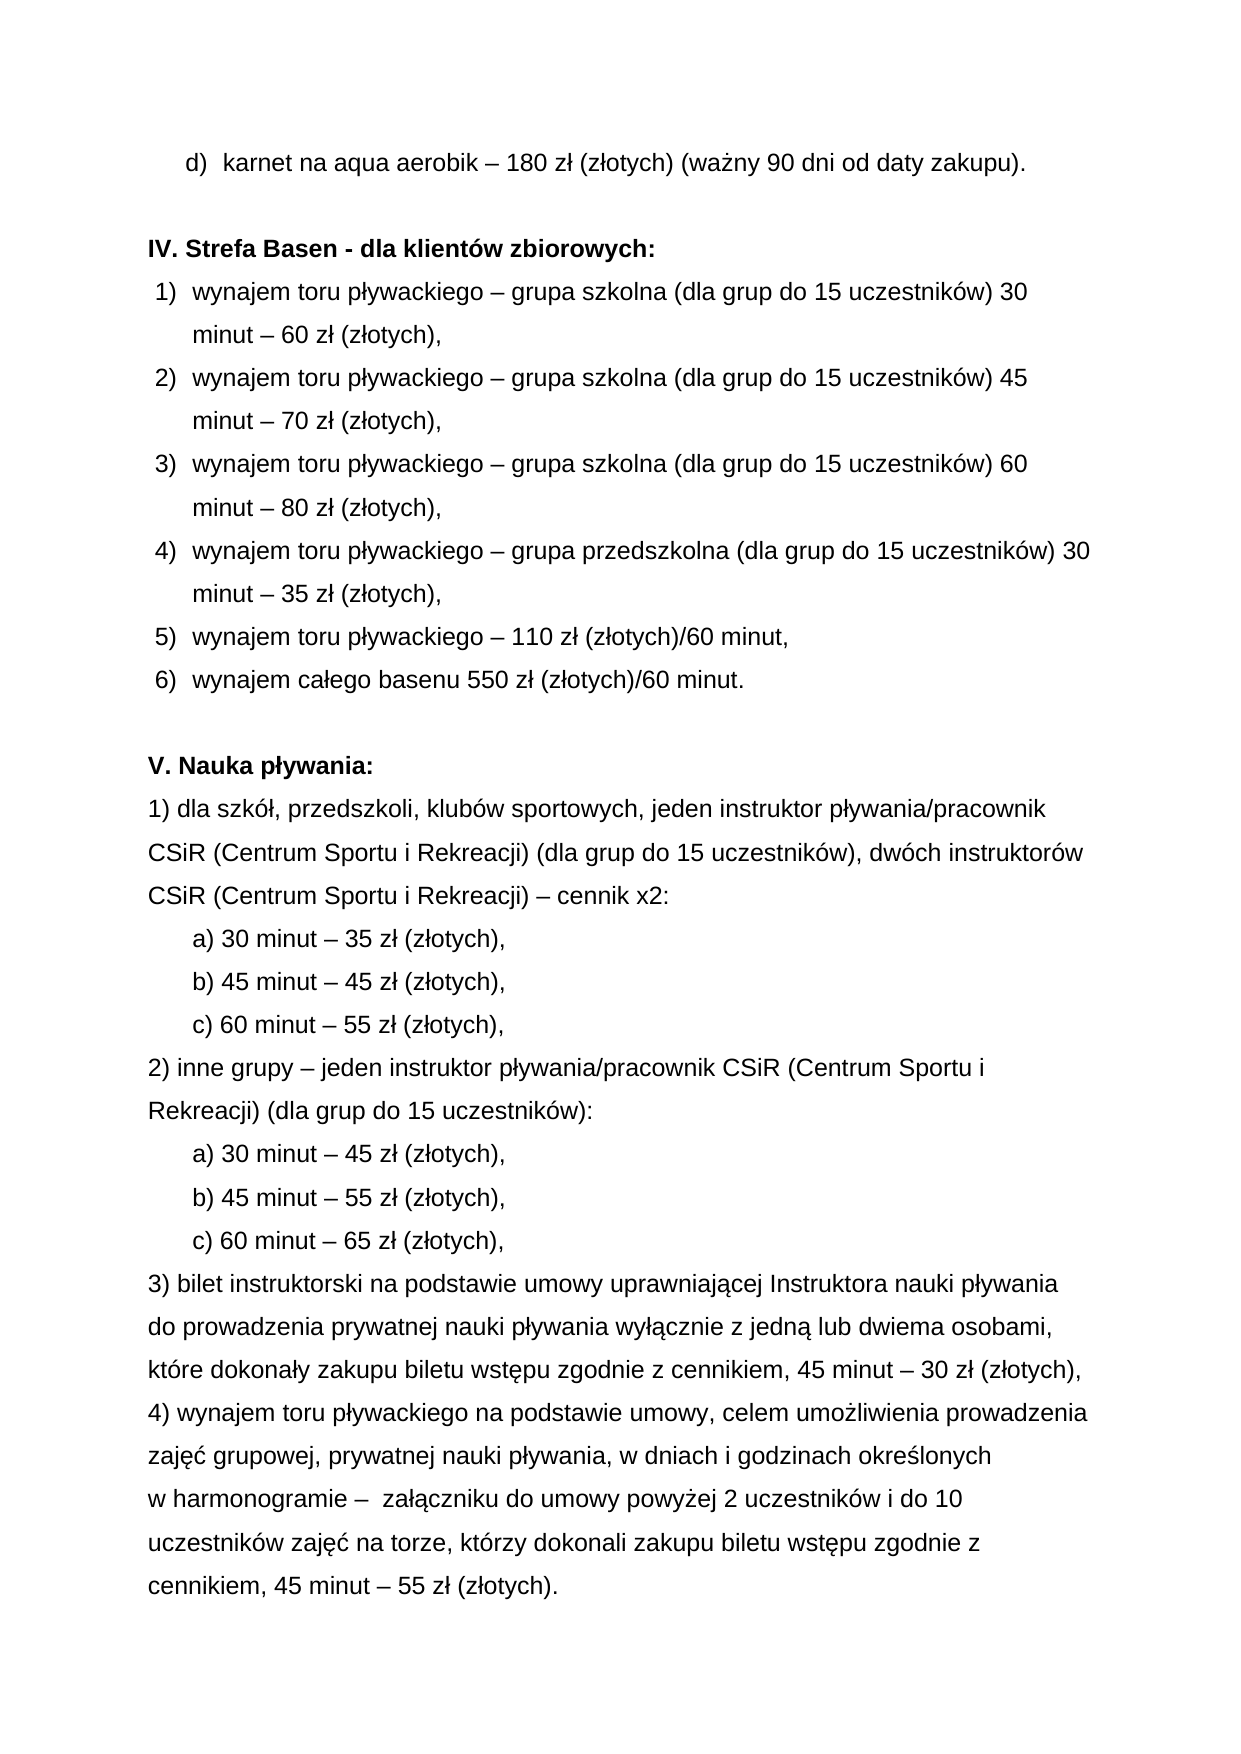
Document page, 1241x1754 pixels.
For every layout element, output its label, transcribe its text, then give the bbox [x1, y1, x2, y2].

list wynajem toru pływackiego – grupa szkolna (dla grup do 15 uczestników) 60 minut – 80 zł (złotych), [154, 449, 1093, 521]
list wynajem całego basenu 550 zł (złotych)/60 minut. [154, 665, 1093, 694]
text 1) dla szkół, przedszkoli, klubów sportowych, jeden instruktor pływania/pracownik CSiR (Centrum Sportu i Rekreacji) (dla grup do 15 uczestników), dwóch instruktorów CSiR (Centrum Sportu i Rekreacji) – cennik x2: [148, 794, 1093, 909]
list wynajem toru pływackiego – grupa szkolna (dla grup do 15 uczestników) 45 minut – 70 zł (złotych), [154, 363, 1093, 435]
list wynajem toru pływackiego – grupa przedszkolna (dla grup do 15 uczestników) 30 minut – 35 zł (złotych), [154, 536, 1093, 608]
text 2) inne grupy – jeden instruktor pływania/pracownik CSiR (Centrum Sportu i Rekreacji) (dla grup do 15 uczestników): [148, 1053, 1093, 1125]
text IV. Strefa Basen - dla klientów zbiorowych: [148, 234, 1093, 263]
text a) 30 minut – 45 zł (złotych), [192, 1139, 1093, 1168]
list wynajem toru pływackiego – 110 zł (złotych)/60 minut, [154, 622, 1093, 651]
list wynajem toru pływackiego – grupa szkolna (dla grup do 15 uczestników) 30 minut – 60 zł (złotych), [154, 277, 1093, 349]
text a) 30 minut – 35 zł (złotych), [192, 924, 1093, 953]
list karnet na aqua aerobik – 180 zł (złotych) (ważny 90 dni od daty zakupu). [185, 148, 1093, 176]
text 4) wynajem toru pływackiego na podstawie umowy, celem umożliwienia prowadzenia zajęć grupowej, prywatnej nauki pływania, w dniach i godzinach określonych w harmonogramie – załączniku do umowy powyżej 2 uczestników i do 10 uczestników zajęć na torze, którzy dokonali zakupu biletu wstępu zgodnie z cennikiem, 45 minut – 55 zł (złotych). [148, 1398, 1093, 1599]
text b) 45 minut – 45 zł (złotych), [192, 967, 1093, 996]
text c) 60 minut – 65 zł (złotych), [192, 1226, 1093, 1254]
text 3) bilet instruktorski na podstawie umowy uprawniającej Instruktora nauki pływania do prowadzenia prywatnej nauki pływania wyłącznie z jedną lub dwiema osobami, które dokonały zakupu biletu wstępu zgodnie z cennikiem, 45 minut – 30 zł (złotych), [148, 1269, 1093, 1384]
text c) 60 minut – 55 zł (złotych), [192, 1010, 1093, 1039]
text V. Nauka pływania: [148, 751, 1093, 780]
text b) 45 minut – 55 zł (złotych), [192, 1183, 1093, 1211]
